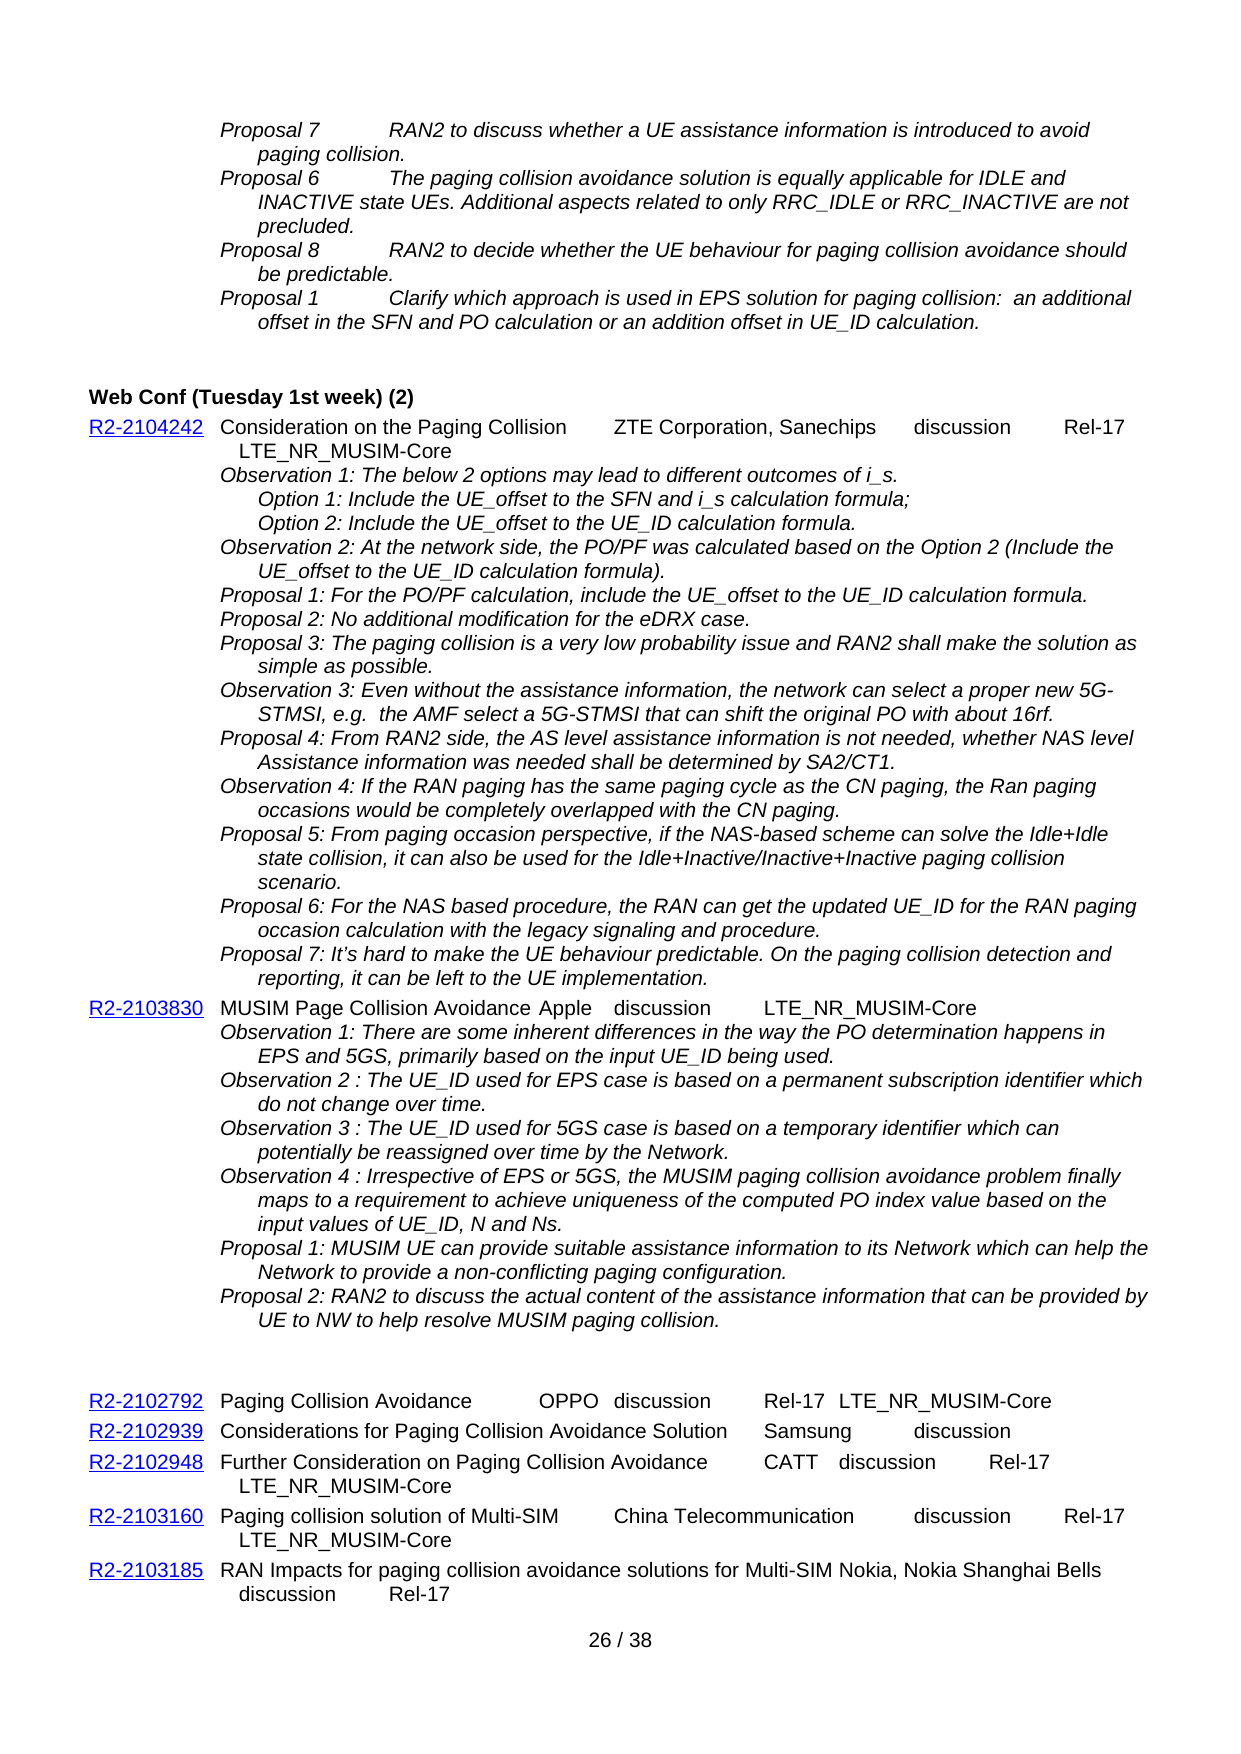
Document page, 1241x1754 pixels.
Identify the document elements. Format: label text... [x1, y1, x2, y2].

text Proposal 6 The paging collision avoidance solution is equally applicable for IDLE and INACTIVE state UEs. Additional aspects related to only RRC_IDLE or RRC_INACTIVE are not precluded. [220, 166, 1152, 238]
text Proposal 3: The paging collision is a very low probability issue and RAN2 shall make the solution as simple as possible. [220, 630, 1152, 678]
text Proposal 5: From paging occasion perspective, if the NAS-based scheme can solve the Idle+Idle state collision, it can also be used for the Idle+Inactive/Inactive+Inactive paging collision scenario. [220, 822, 1152, 894]
text Proposal 2: RAN2 to discuss the actual content of the assistance information that can be provided by UE to NW to help resolve MUSIM paging collision. [220, 1283, 1152, 1331]
text Proposal 1: MUSIM UE can provide suitable assistance information to its Network which can help the Network to provide a non-conflicting paging configuration. [220, 1236, 1152, 1283]
text Observation 4 : Irrespective of EPS or 5GS, the MUSIM paging collision avoidance problem finally maps to a requirement to achieve uniqueness of the computed PO index value based on the input values of UE_ID, N and Ns. [220, 1164, 1152, 1236]
text Observation 3 : The UE_ID used for 5GS case is based on a temporary identifier which can potentially be reassigned over time by the Network. [220, 1116, 1152, 1164]
title R2-2102948 Further Consideration on Paging Collision Avoidance CATT discussion Rel-17 LTE_NR_MUSIM-Core [89, 1449, 1152, 1497]
title R2-2102792 Paging Collision Avoidance OPPO discussion Rel-17 LTE_NR_MUSIM-Core [89, 1389, 1152, 1413]
text Observation 1: There are some inherent differences in the way the PO determination happens in EPS and 5GS, primarily based on the input UE_ID being used. [220, 1020, 1152, 1068]
title R2-2103160 Paging collision solution of Multi-SIM China Telecommunication discussion Rel-17 LTE_NR_MUSIM-Core [89, 1504, 1152, 1552]
title R2-2103830 MUSIM Page Collision Avoidance Apple discussion LTE_NR_MUSIM-Core [89, 996, 1152, 1020]
text Observation 2: At the network side, the PO/PF was calculated based on the Option 2 (Include the UE_offset to the UE_ID calculation formula). [220, 534, 1152, 582]
text Observation 3: Even without the assistance information, the network can select a proper new 5G-STMSI, e.g. the AMF select a 5G-STMSI that can shift the original PO with about 16rf. [220, 678, 1152, 726]
title R2-2104242 Consideration on the Paging Collision ZTE Corporation, Sanechips discussion Rel-17 LTE_NR_MUSIM-Core [89, 415, 1152, 463]
text Proposal 7: It’s hard to make the UE behaviour predictable. On the paging collision detection and reporting, it can be left to the UE implementation. [220, 942, 1152, 990]
text Proposal 8 RAN2 to decide whether the UE behaviour for paging collision avoidance should be predictable. [220, 238, 1152, 286]
text Web Conf (Tuesday 1st week) (2) [89, 384, 1152, 408]
text  Option 1: Include the UE_offset to the SFN and i_s calculation formula; [220, 487, 1152, 511]
text Proposal 4: From RAN2 side, the AS level assistance information is not needed, whether NAS level Assistance information was needed shall be determined by SA2/CT1. [220, 726, 1152, 774]
text Observation 2 : The UE_ID used for EPS case is based on a permanent subscription identifier which do not change over time. [220, 1068, 1152, 1116]
text Proposal 7 RAN2 to discuss whether a UE assistance information is introduced to avoid paging collision. [220, 118, 1152, 166]
title R2-2103185 RAN Impacts for paging collision avoidance solutions for Multi-SIM Nokia, Nokia Shanghai Bells discussion Rel-17 [89, 1558, 1152, 1606]
text Proposal 1: For the PO/PF calculation, include the UE_offset to the UE_ID calculation formula. [220, 582, 1152, 606]
text Proposal 6: For the NAS based procedure, the RAN can get the updated UE_ID for the RAN paging occasion calculation with the legacy signaling and procedure. [220, 894, 1152, 942]
title R2-2102939 Considerations for Paging Collision Avoidance Solution Samsung discussion [89, 1419, 1152, 1443]
text Proposal 1 Clarify which approach is used in EPS solution for paging collision: an additional offset in the SFN and PO calculation or an addition offset in UE_ID calculation. [220, 286, 1152, 334]
text Observation 1: The below 2 options may lead to different outcomes of i_s. [220, 463, 1152, 487]
text Observation 4: If the RAN paging has the same paging cycle as the CN paging, the Ran paging occasions would be completely overlapped with the CN paging. [220, 774, 1152, 822]
text  Option 2: Include the UE_offset to the UE_ID calculation formula. [220, 511, 1152, 534]
text Proposal 2: No additional modification for the eDRX case. [220, 606, 1152, 630]
